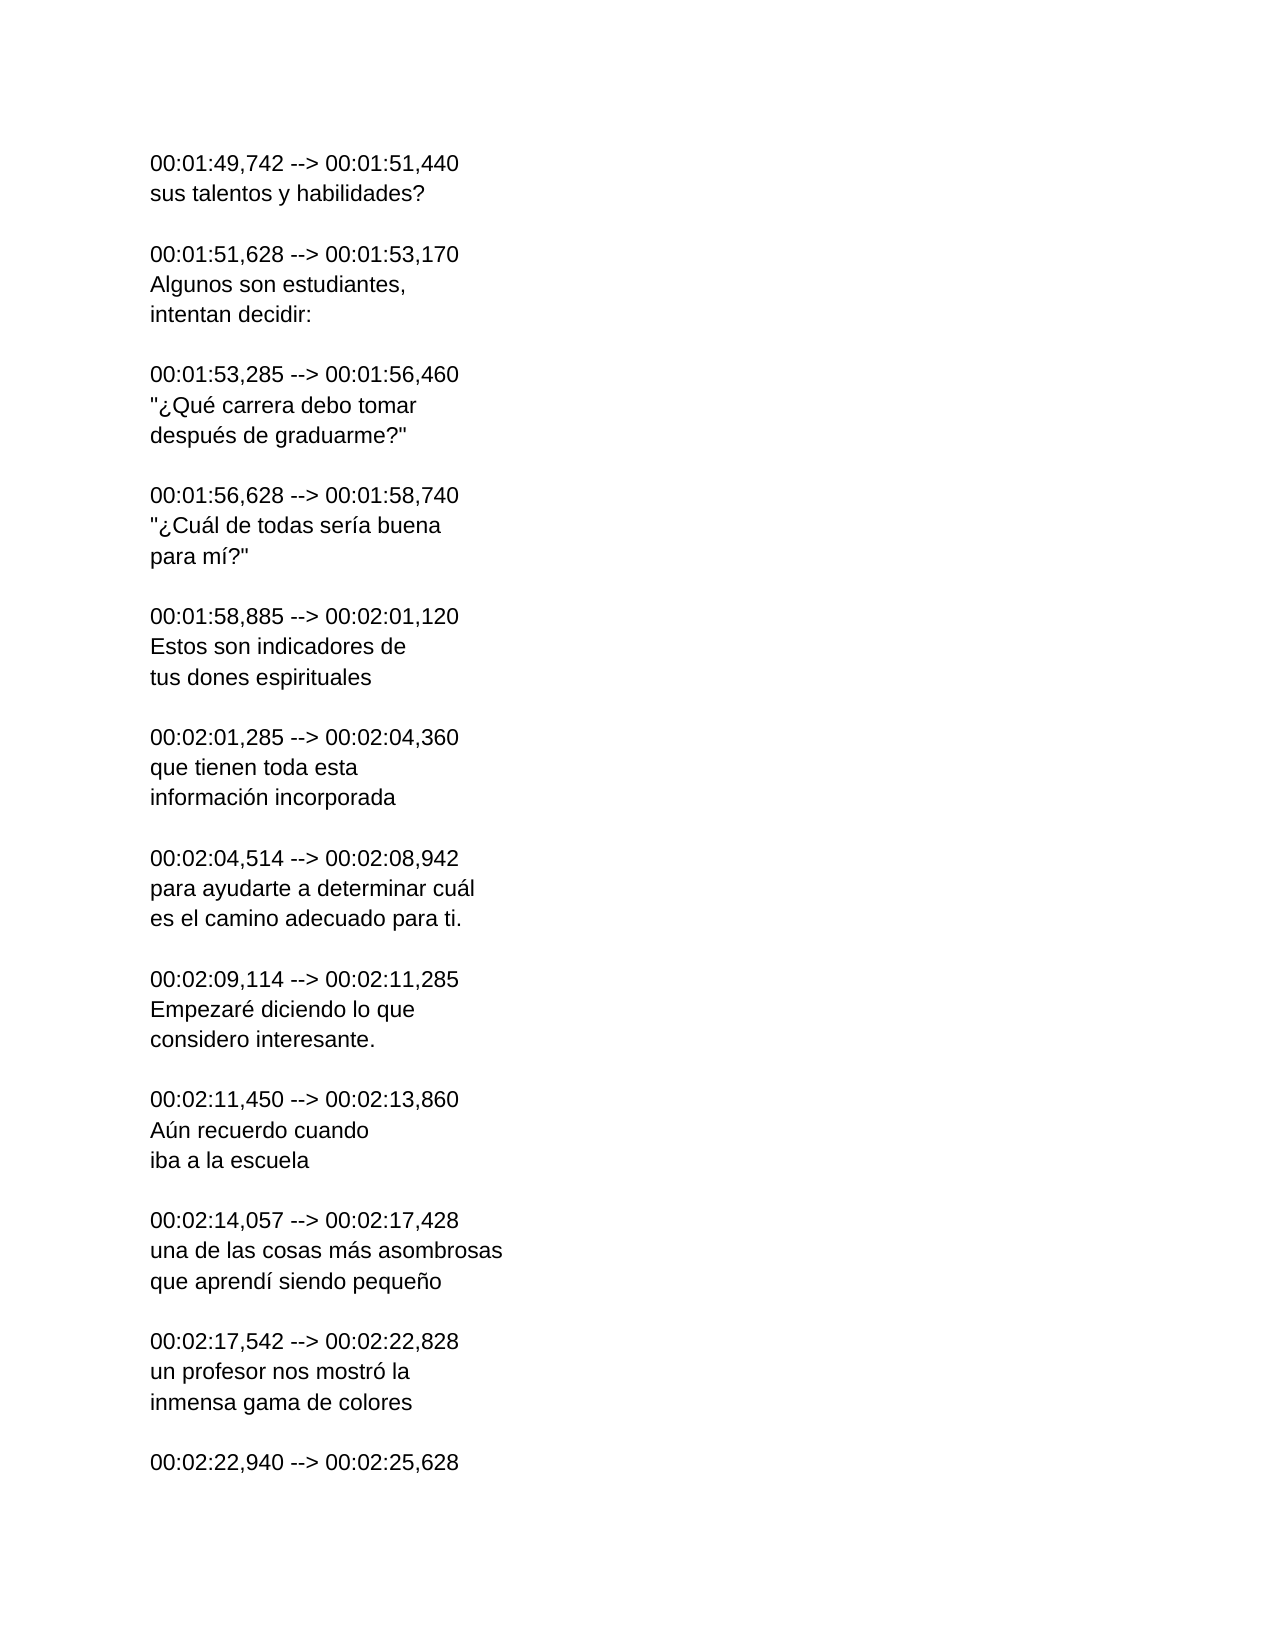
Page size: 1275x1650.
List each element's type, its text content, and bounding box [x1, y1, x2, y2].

text que aprendí siendo pequeño [150, 1268, 1125, 1294]
text Algunos son estudiantes, [150, 271, 1125, 297]
text 00:02:01,285 --> 00:02:04,360 [150, 724, 1125, 750]
text una de las cosas más asombrosas [150, 1237, 1125, 1264]
text 00:01:53,285 --> 00:01:56,460 [150, 361, 1125, 388]
text para ayudarte a determinar cuál [150, 875, 1125, 901]
text 00:01:56,628 --> 00:01:58,740 [150, 482, 1125, 509]
text Estos son indicadores de [150, 633, 1125, 660]
text 00:01:58,885 --> 00:02:01,120 [150, 603, 1125, 629]
text tus dones espirituales [150, 663, 1125, 690]
text sus talentos y habilidades? [150, 180, 1125, 207]
text Aún recuerdo cuando [150, 1117, 1125, 1143]
text 00:02:09,114 --> 00:02:11,285 [150, 966, 1125, 992]
text 00:02:11,450 --> 00:02:13,860 [150, 1086, 1125, 1113]
text intentan decidir: [150, 301, 1125, 327]
text considero interesante. [150, 1026, 1125, 1052]
text "¿Qué carrera debo tomar [150, 392, 1125, 418]
text información incorporada [150, 784, 1125, 811]
text es el camino adecuado para ti. [150, 905, 1125, 932]
text un profesor nos mostró la [150, 1358, 1125, 1385]
text para mí?" [150, 543, 1125, 569]
text 00:01:51,628 --> 00:01:53,170 [150, 241, 1125, 267]
text inmensa gama de colores [150, 1388, 1125, 1415]
text 00:02:14,057 --> 00:02:17,428 [150, 1207, 1125, 1234]
text 00:02:17,542 --> 00:02:22,828 [150, 1328, 1125, 1354]
text iba a la escuela [150, 1147, 1125, 1173]
text después de graduarme?" [150, 422, 1125, 448]
text que tienen toda esta [150, 754, 1125, 781]
text 00:02:04,514 --> 00:02:08,942 [150, 845, 1125, 871]
text 00:02:22,940 --> 00:02:25,628 [150, 1449, 1125, 1475]
text "¿Cuál de todas sería buena [150, 512, 1125, 539]
text Empezaré diciendo lo que [150, 996, 1125, 1022]
text 00:01:49,742 --> 00:01:51,440 [150, 150, 1125, 176]
